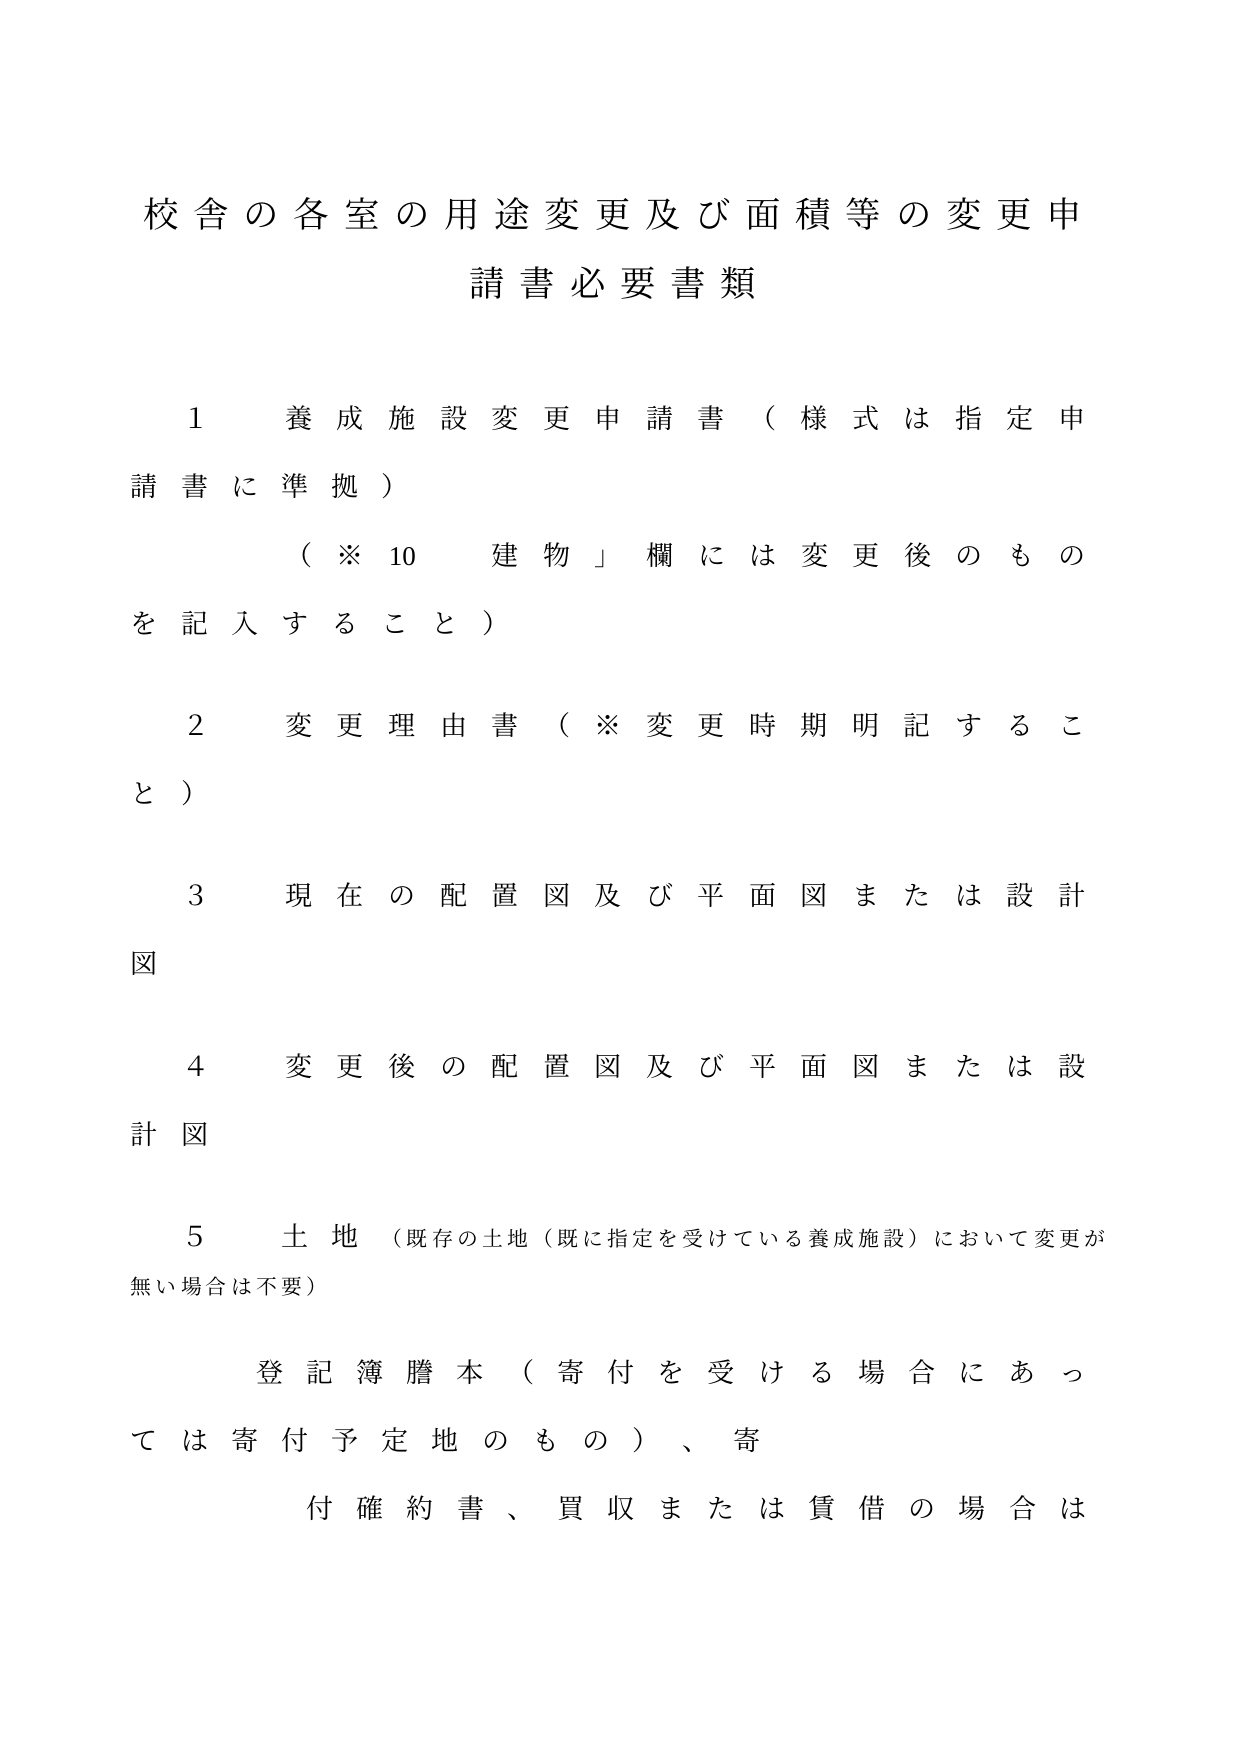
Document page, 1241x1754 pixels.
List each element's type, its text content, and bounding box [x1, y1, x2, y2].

text ３ 現在の配置図及び平面図または設計図 [131, 860, 1109, 996]
text （※10 建物」欄には変更後のものを記入すること） [131, 519, 1109, 656]
text ５ 土地（既存の土地（既に指定を受けている養成施設）において変更が無い場合は不要） [131, 1201, 1109, 1303]
text ４ 変更後の配置図及び平面図または設計図 [131, 1030, 1109, 1166]
text 付確約書、買収または賃借の場合は契約書 [131, 1473, 1109, 1541]
text ２ 変更理由書（※変更時期明記すること） [131, 689, 1109, 826]
text 校舎の各室の用途変更及び面積等の変更申請書必要書類 [131, 179, 1109, 315]
text １ 養成施設変更申請書（様式は指定申請書に準拠） [131, 383, 1109, 519]
text 登記簿謄本（寄付を受ける場合にあっては寄付予定地のもの）、寄 [131, 1337, 1109, 1473]
